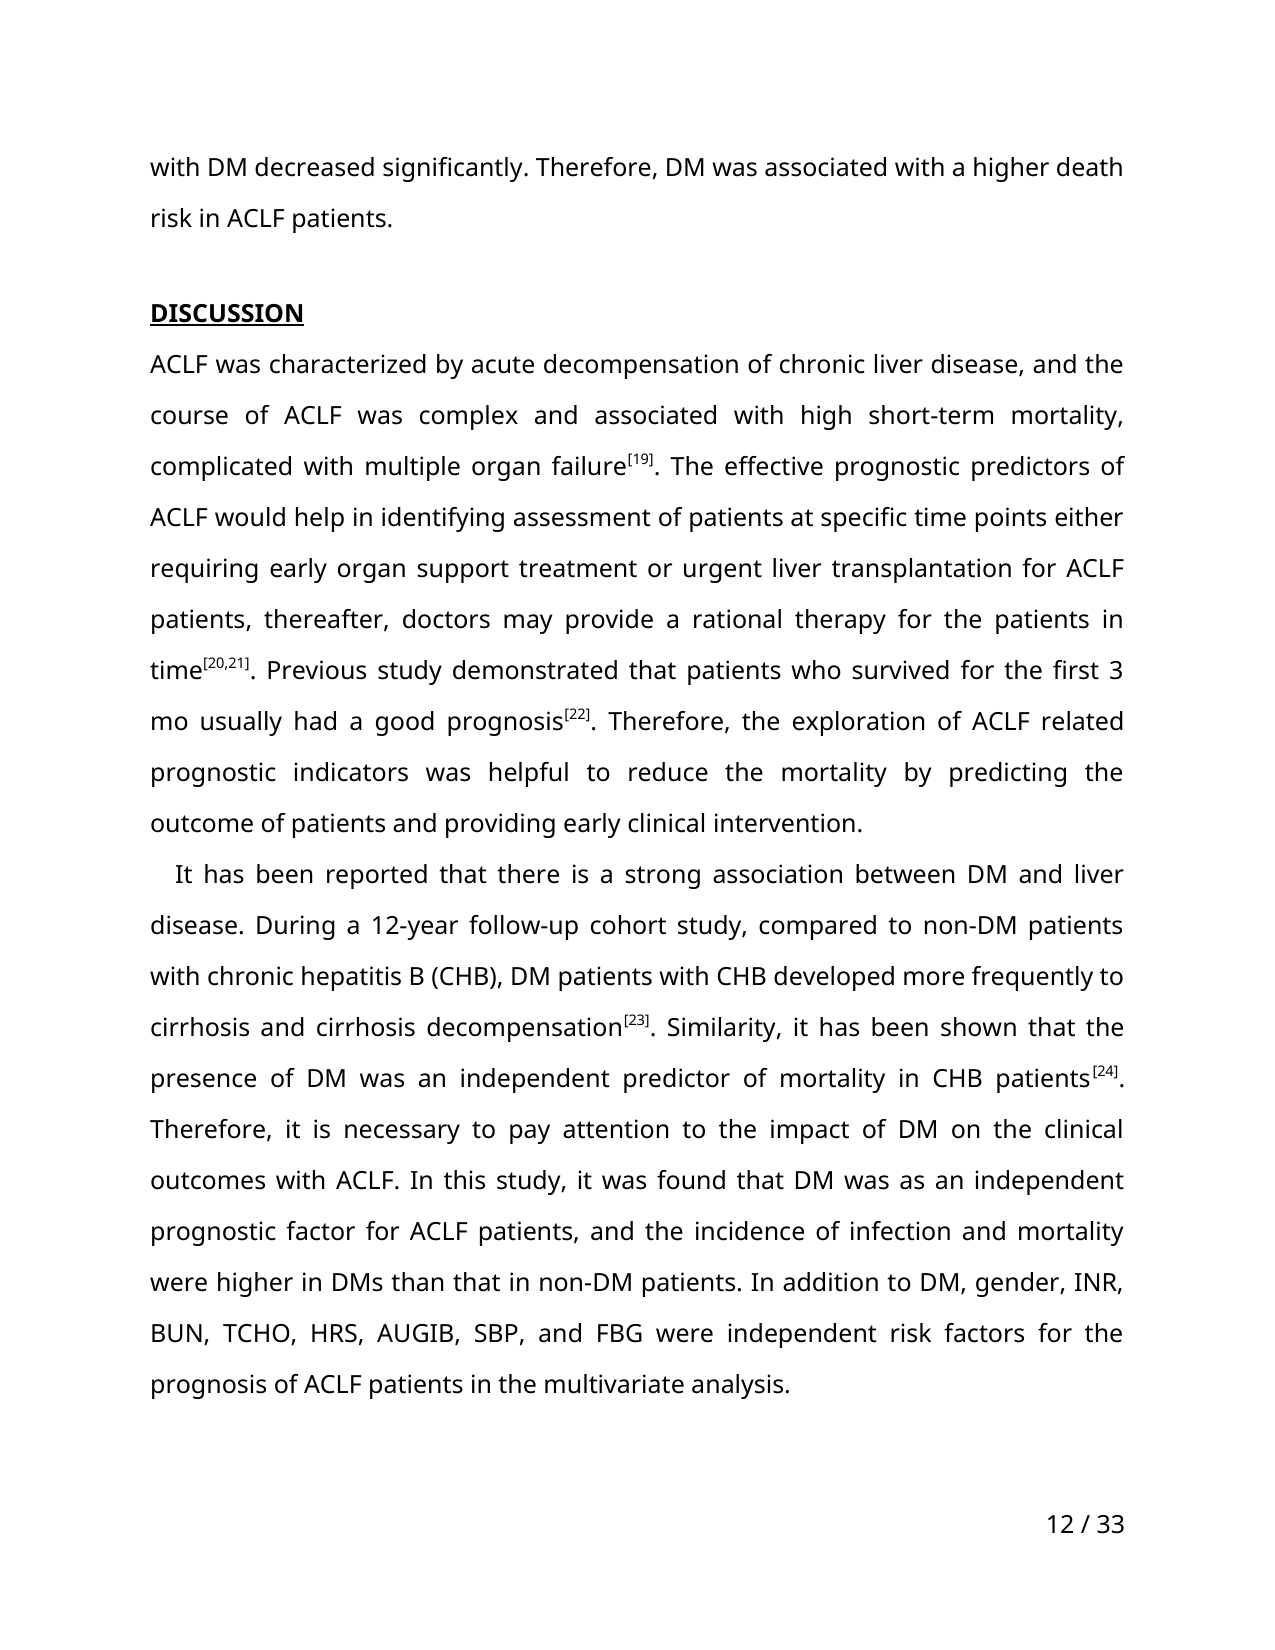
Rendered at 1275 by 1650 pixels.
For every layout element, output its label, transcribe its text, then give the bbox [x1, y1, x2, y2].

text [150, 150, 1125, 235]
text DISCUSSION [150, 295, 1125, 329]
text It has been reported that there is a strong association between DM and liver disease. During a 12-year follow-up cohort study, compared to non-DM patients with chronic hepatitis B (CHB), DM patients with CHB developed more frequently to cirrhosis and cirrhosis decompensation[23]. Similarity, it has been shown that the presence of DM was an independent predictor of mortality in CHB patients[24]. Therefore, it is necessary to pay attention to the impact of DM on the clinical outcomes with ACLF. In this study, it was found that DM was as an independent prognostic factor for ACLF patients, and the incidence of infection and mortality were higher in DMs than that in non-DM patients. In addition to DM, gender, INR, BUN, TCHO, HRS, AUGIB, SBP, and FBG were independent risk factors for the prognosis of ACLF patients in the multivariate analysis. [150, 857, 1125, 1401]
text ACLF was characterized by acute decompensation of chronic liver disease, and the course of ACLF was complex and associated with high short-term mortality, complicated with multiple organ failure[19]. The effective prognostic predictors of ACLF would help in identifying assessment of patients at specific time points either requiring early organ support treatment or urgent liver transplantation for ACLF patients, thereafter, doctors may provide a rational therapy for the patients in time[20,21]. Previous study demonstrated that patients who survived for the first 3 mo usually had a good prognosis[22]. Therefore, the exploration of ACLF related prognostic indicators was helpful to reduce the mortality by predicting the outcome of patients and providing early clinical intervention. [150, 346, 1125, 840]
